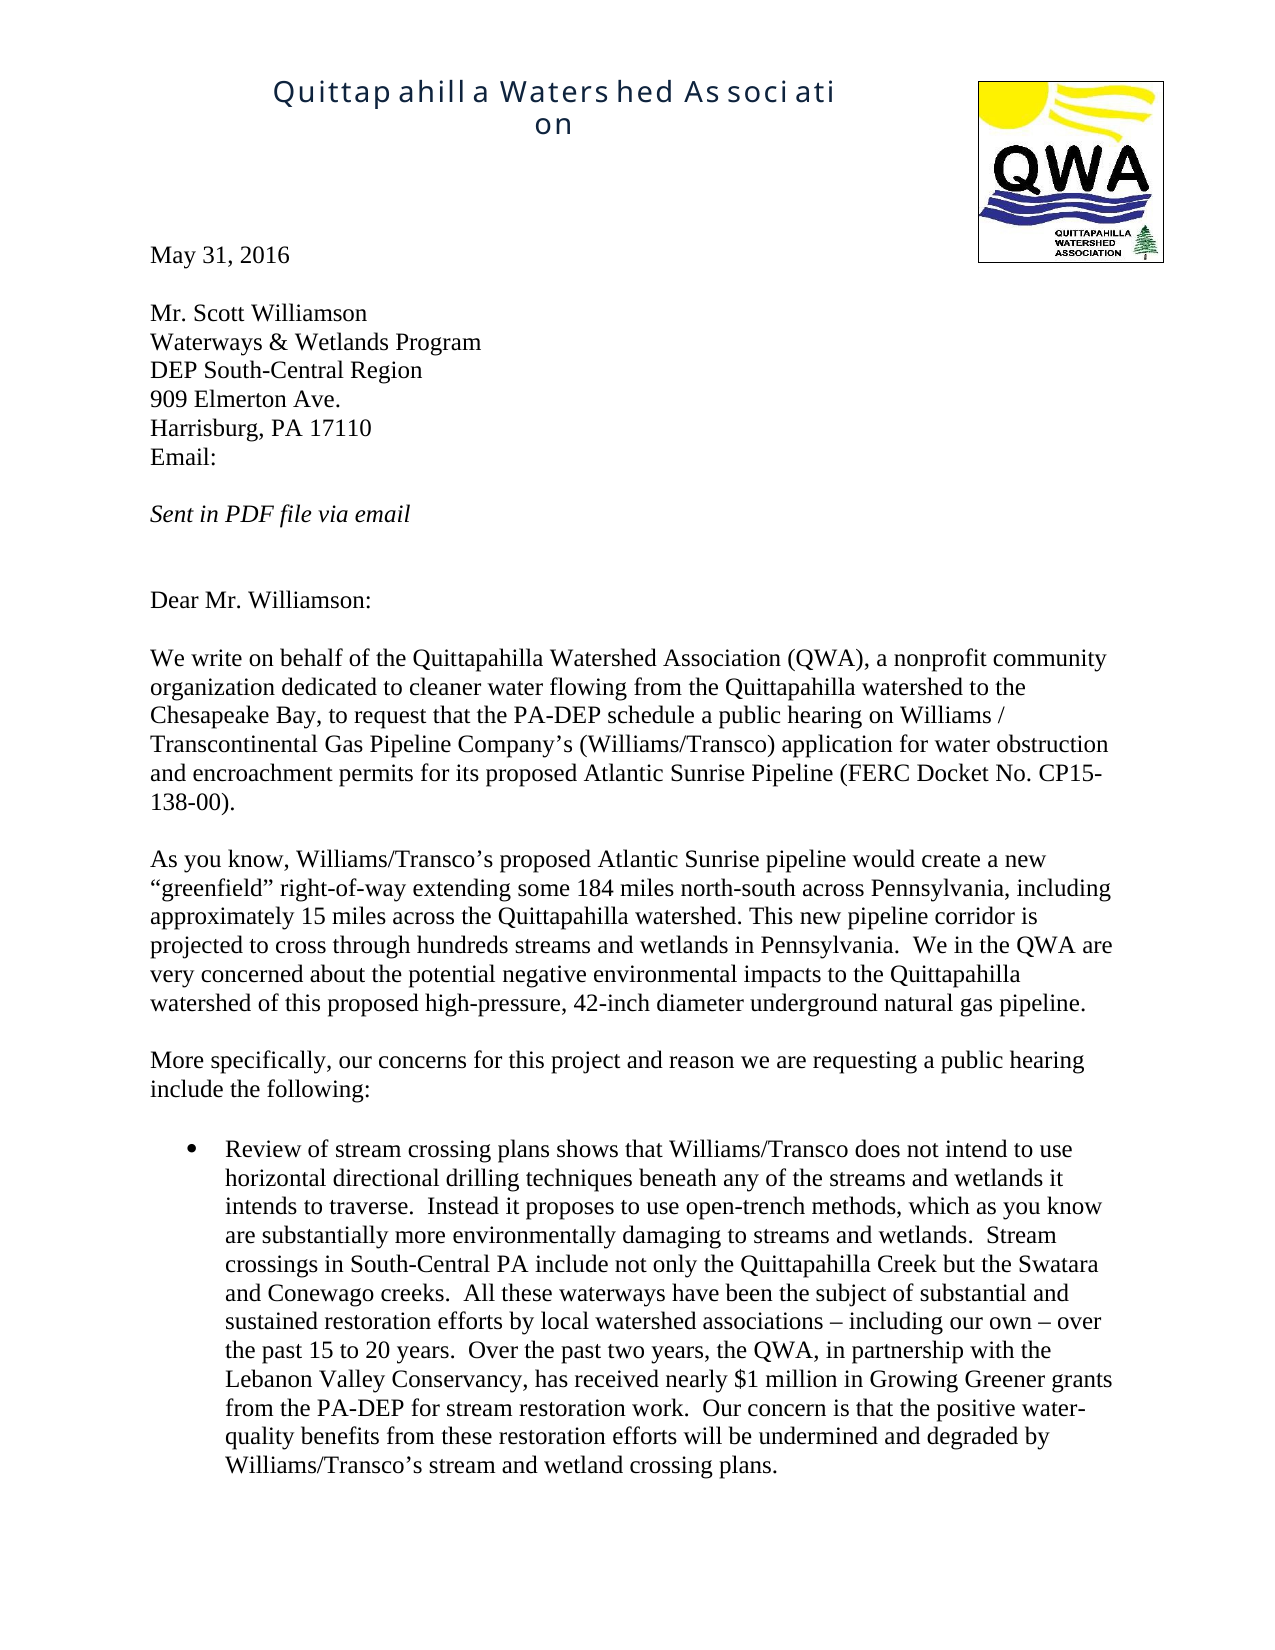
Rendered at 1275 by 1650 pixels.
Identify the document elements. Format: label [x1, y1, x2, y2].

picture [979, 82, 1163, 262]
